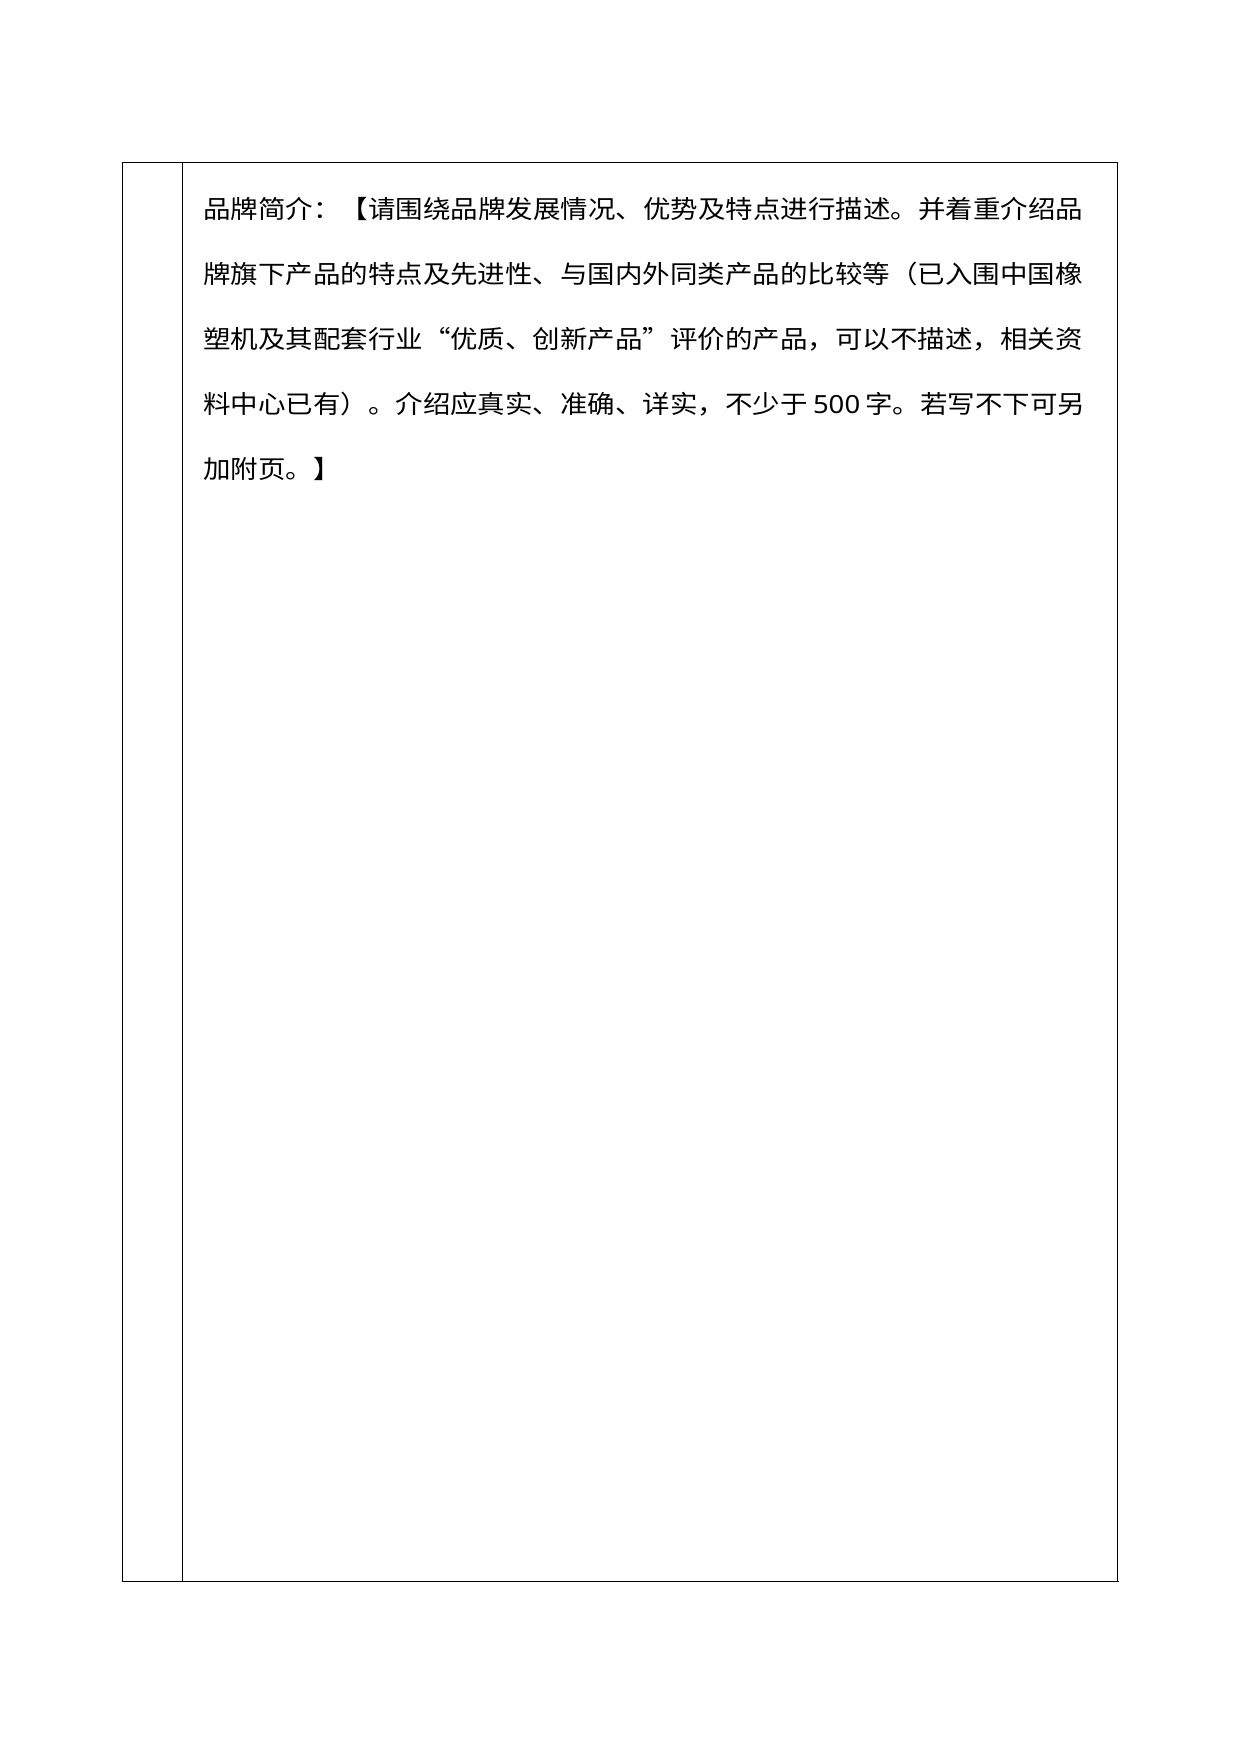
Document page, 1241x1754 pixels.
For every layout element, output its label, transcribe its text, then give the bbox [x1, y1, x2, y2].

table_cell 品牌简介：【请围绕品牌发展情况、优势及特点进行描述。并着重介绍品牌旗下产品的特点及先进性、与国内外同类产品的比较等（已入围中国橡塑机及其配套行业“优质、创新产品”评价的产品，可以不描述，相关资料中心已有）。介绍应真实、准确、详实，不少于500字。若写不下可另加附页。】 [183, 163, 1117, 1581]
